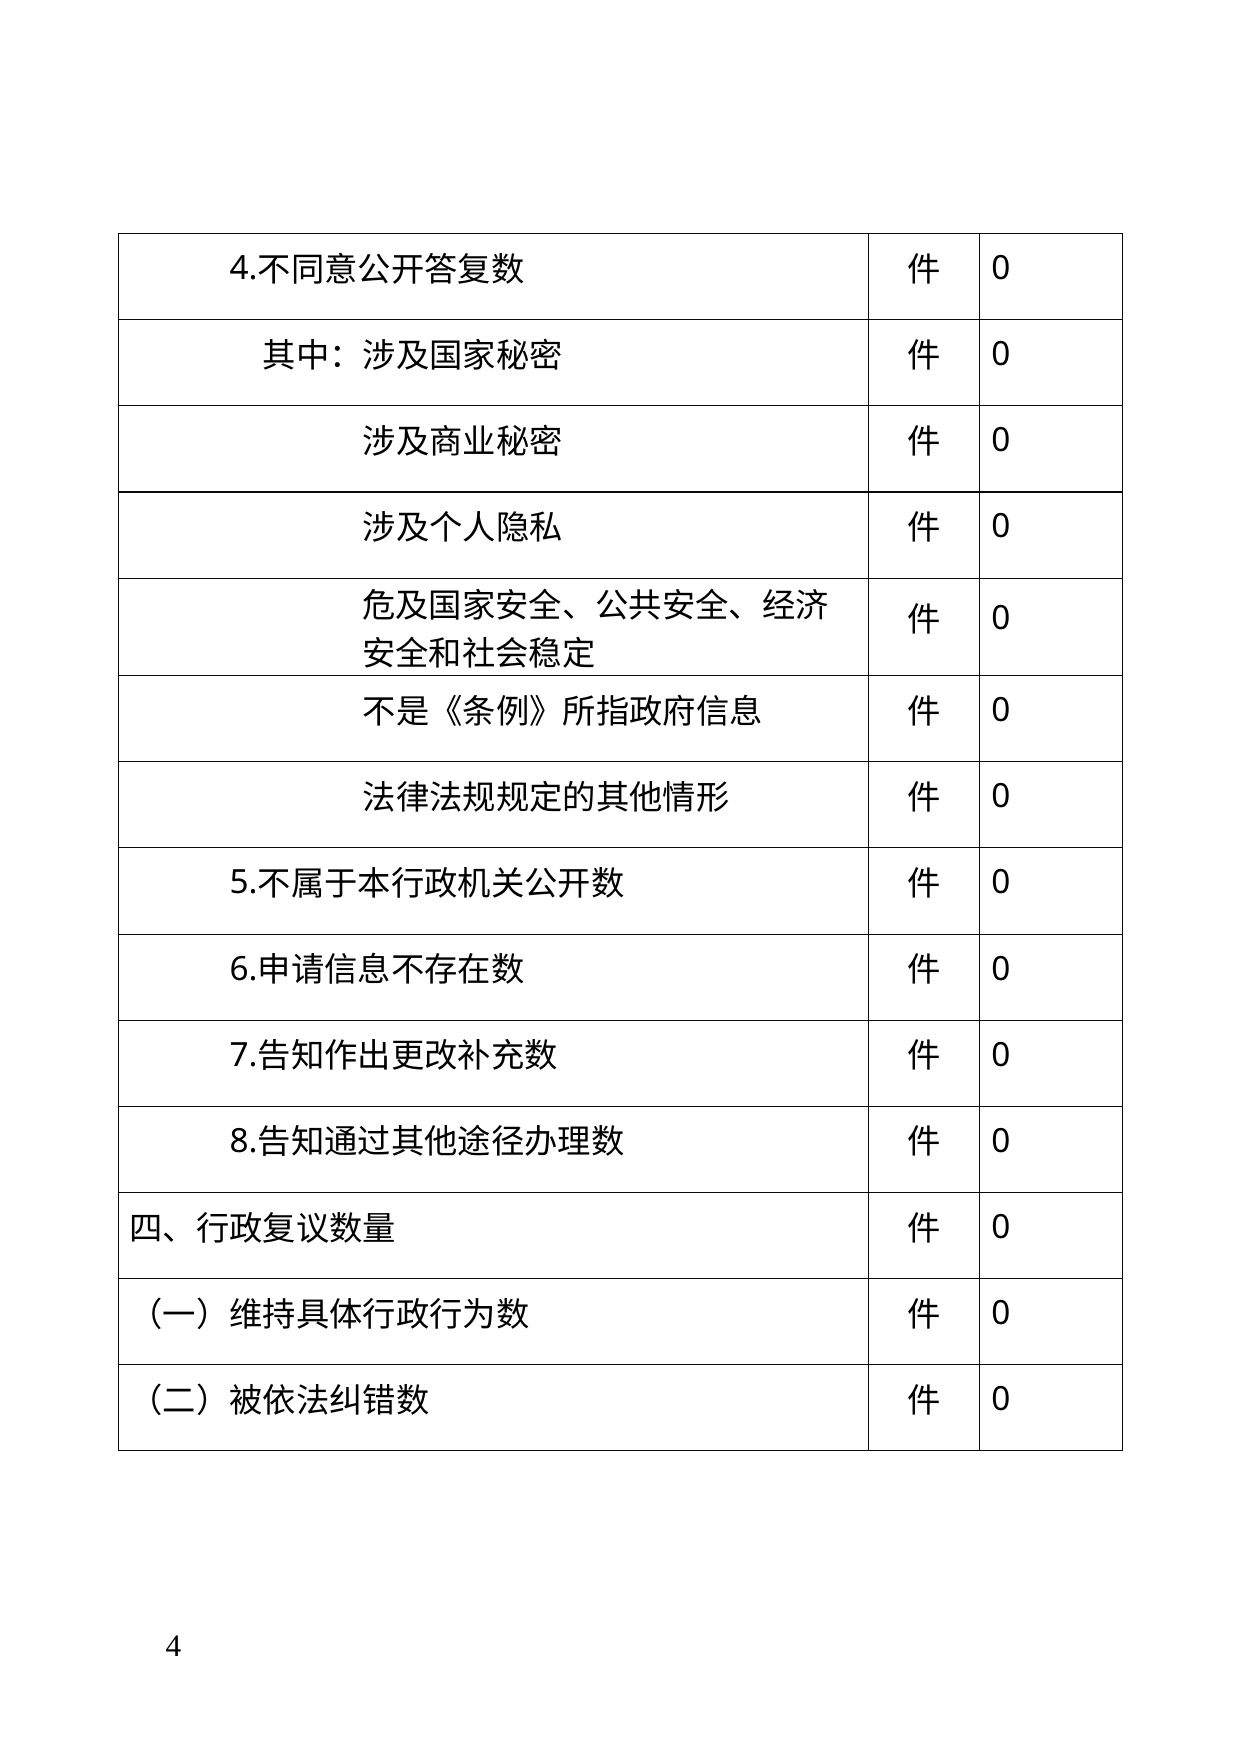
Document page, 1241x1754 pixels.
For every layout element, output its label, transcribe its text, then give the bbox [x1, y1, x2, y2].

table_cell 件 [869, 406, 979, 491]
table_cell 件 [869, 493, 979, 577]
table_cell 件 [869, 579, 979, 675]
table_cell 四、行政复议数量 [119, 1193, 868, 1278]
table_cell 0 [980, 493, 1122, 577]
table_cell 7.告知作出更改补充数 [119, 1021, 868, 1106]
table_cell 涉及个人隐私 [119, 493, 868, 577]
table_cell 0 [980, 1279, 1122, 1364]
table_cell 件 [869, 1365, 979, 1450]
table_cell 件 [869, 762, 979, 847]
table_cell 0 [980, 935, 1122, 1019]
table_cell 件 [869, 1107, 979, 1192]
table_cell 8.告知通过其他途径办理数 [119, 1107, 868, 1192]
table_cell 0 [980, 762, 1122, 847]
table_cell 0 [980, 1021, 1122, 1106]
table_cell 件 [869, 1193, 979, 1278]
table_cell 件 [869, 676, 979, 761]
table_cell 5.不属于本行政机关公开数 [119, 848, 868, 933]
table_cell （一）维持具体行政行为数 [119, 1279, 868, 1364]
table_cell 0 [980, 320, 1122, 405]
table_cell 法律法规规定的其他情形 [119, 762, 868, 847]
table_cell 0 [980, 1193, 1122, 1278]
table_cell 件 [869, 1021, 979, 1106]
table_cell 涉及商业秘密 [119, 406, 868, 491]
table_cell 件 [869, 848, 979, 933]
table_cell 危及国家安全、公共安全、经济安全和社会稳定 [119, 579, 868, 675]
table_cell 0 [980, 1107, 1122, 1192]
table_cell 0 [980, 406, 1122, 491]
table_cell 件 [869, 935, 979, 1019]
table_cell 0 [980, 848, 1122, 933]
table_cell 0 [980, 1365, 1122, 1450]
table_cell 0 [980, 234, 1122, 319]
table_cell 0 [980, 676, 1122, 761]
table_cell 4.不同意公开答复数 [119, 234, 868, 319]
table_cell 件 [869, 1279, 979, 1364]
table_cell 不是《条例》所指政府信息 [119, 676, 868, 761]
table_cell 件 [869, 234, 979, 319]
table_cell 其中：涉及国家秘密 [119, 320, 868, 405]
table_cell 0 [980, 579, 1122, 675]
table_cell 6.申请信息不存在数 [119, 935, 868, 1019]
table_cell 件 [869, 320, 979, 405]
table_cell （二）被依法纠错数 [119, 1365, 868, 1450]
